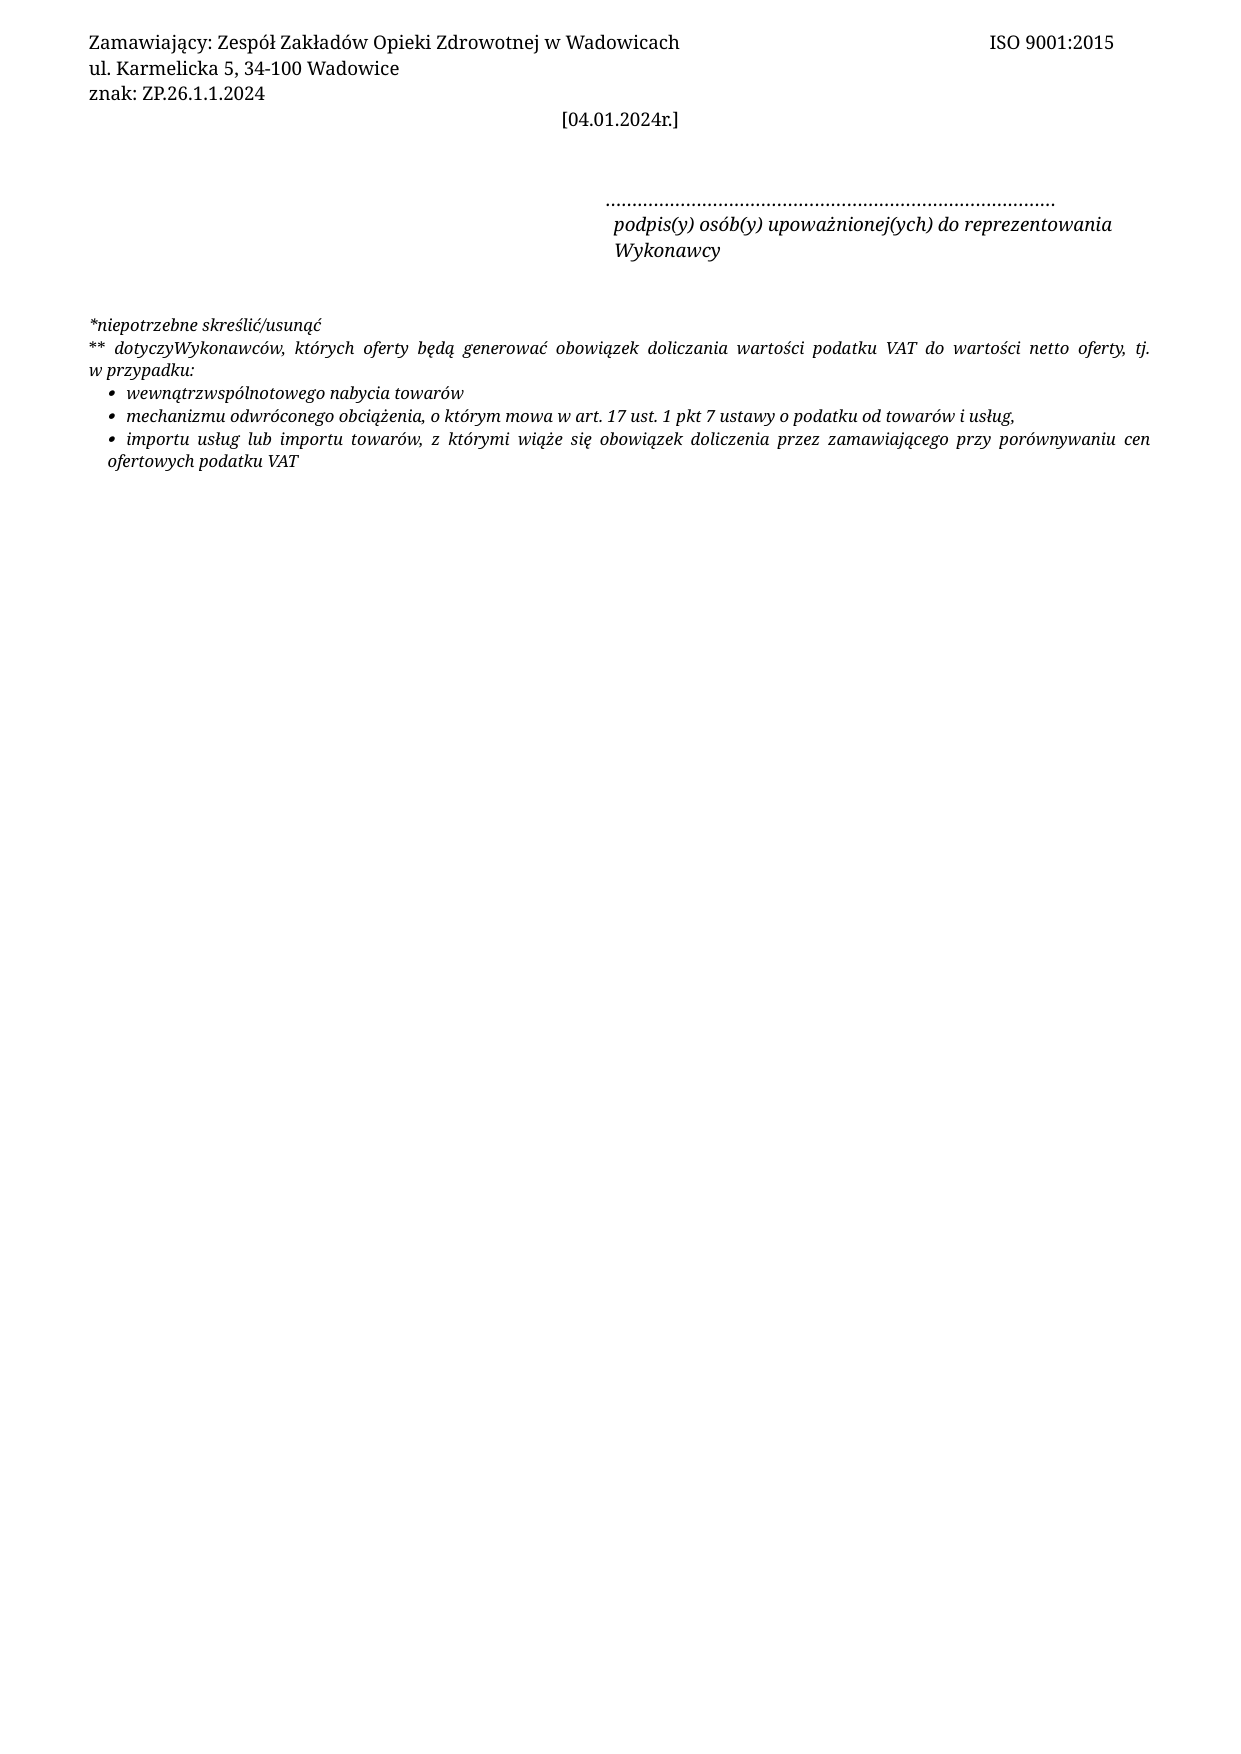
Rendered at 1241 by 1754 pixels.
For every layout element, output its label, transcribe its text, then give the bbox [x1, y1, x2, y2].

text podpis(y) osób(y) upoważnionej(ych) do reprezentowania Wykonawcy [614, 211, 1152, 262]
text ** dotyczyWykonawców, których oferty będą generować obowiązek doliczania wartości podatku VAT do wartości netto oferty, tj. w przypadku: [89, 336, 1152, 382]
text *niepotrzebne skreślić/usunąć [89, 313, 1152, 336]
list importu usług lub importu towarów, z którymi wiąże się obowiązek doliczenia przez zamawiającego przy porównywaniu cen ofertowych podatku VAT [107, 427, 1152, 472]
list mechanizmu odwróconego obciążenia, o którym mowa w art. 17 ust. 1 pkt 7 ustawy o podatku od towarów i usług, [107, 404, 1152, 427]
list wewnątrzwspólnotowego nabycia towarów [107, 382, 1152, 404]
text ………………………………………………………………………… [606, 186, 1152, 211]
